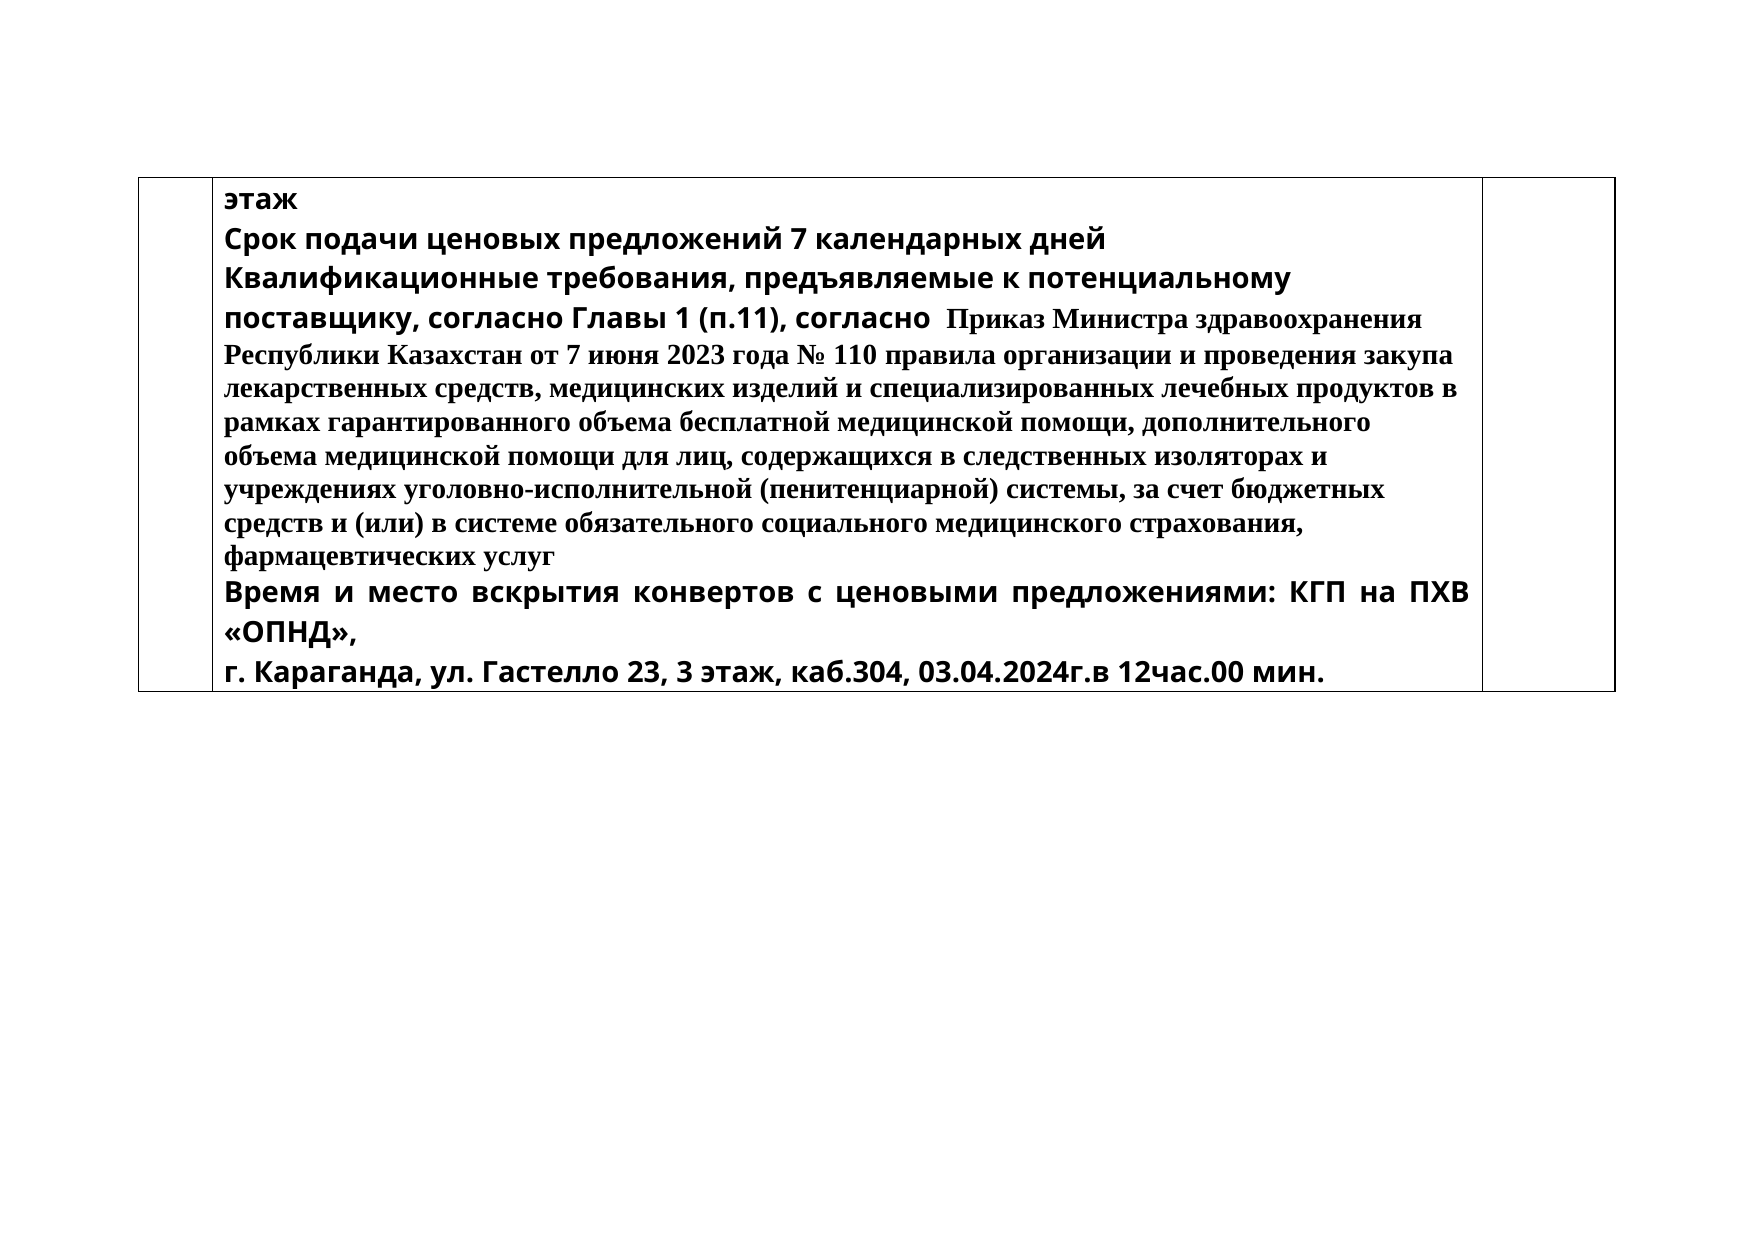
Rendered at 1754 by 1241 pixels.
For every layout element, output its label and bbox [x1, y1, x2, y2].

table_cell [213, 178, 1482, 691]
table_cell [139, 178, 212, 691]
table_cell [1483, 178, 1614, 691]
